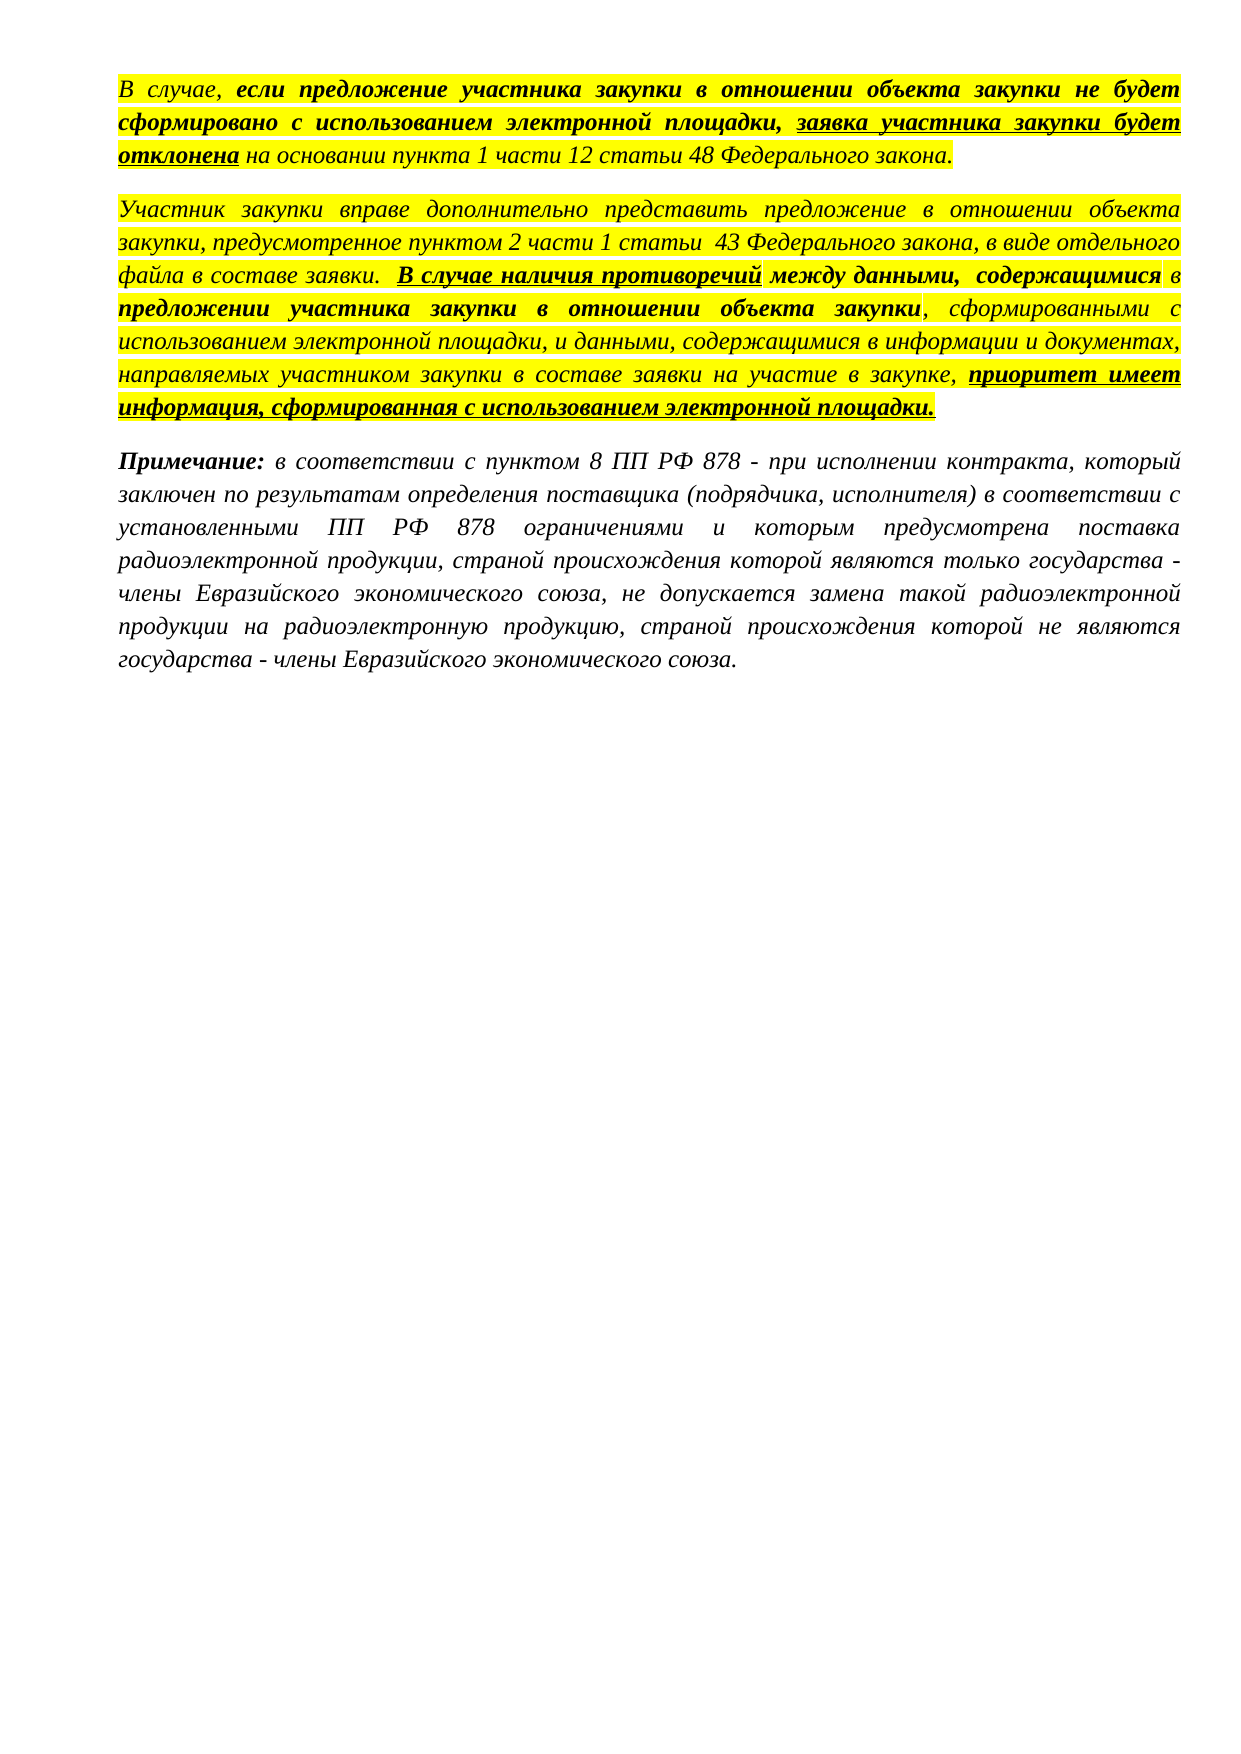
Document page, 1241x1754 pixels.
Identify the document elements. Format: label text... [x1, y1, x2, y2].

text Участник закупки вправе дополнительно представить предложение в отношении объекта закупки, предусмотренное пунктом 2 части 1 статьи 43 Федерального закона, в виде отдельного файла в составе заявки. В случае наличия противоречий между данными, содержащимися в предложении участника закупки в отношении объекта закупки, сформированными с использованием электронной площадки, и данными, содержащимися в информации и документах, направляемых участником закупки в составе заявки на участие в закупке, приоритет имеет информация, сформированная с использованием электронной площадки. [118, 388, 1181, 421]
text Примечание: в соответствии с пунктом 8 ПП РФ 878 - при исполнении контракта, который заключен по результатам определения поставщика (подрядчика, исполнителя) в соответствии с установленными ПП РФ 878 ограничениями и которым предусмотрена поставка радиоэлектронной продукции, страной происхождения которой являются только государства - члены Евразийского экономического союза, не допускается замена такой радиоэлектронной продукции на радиоэлектронную продукцию, страной происхождения которой не являются государства - члены Евразийского экономического союза. [118, 446, 1181, 673]
text Участник закупки вправе дополнительно представить предложение в отношении объекта закупки, предусмотренное пунктом 2 части 1 статьи 43 Федерального закона, в виде отдельного файла в составе заявки. В случае наличия противоречий между данными, содержащимися в предложении участника закупки в отношении объекта закупки, сформированными с использованием электронной площадки, и данными, содержащимися в информации и документах, направляемых участником закупки в составе заявки на участие в закупке, приоритет имеет информация, сформированная с использованием электронной площадки. [118, 256, 1181, 326]
text В случае, если предложение участника закупки в отношении объекта закупки не будет сформировано с использованием электронной площадки, заявка участника закупки будет отклонена на основании пункта 1 части 12 статьи 48 Федерального закона. [118, 136, 1181, 169]
